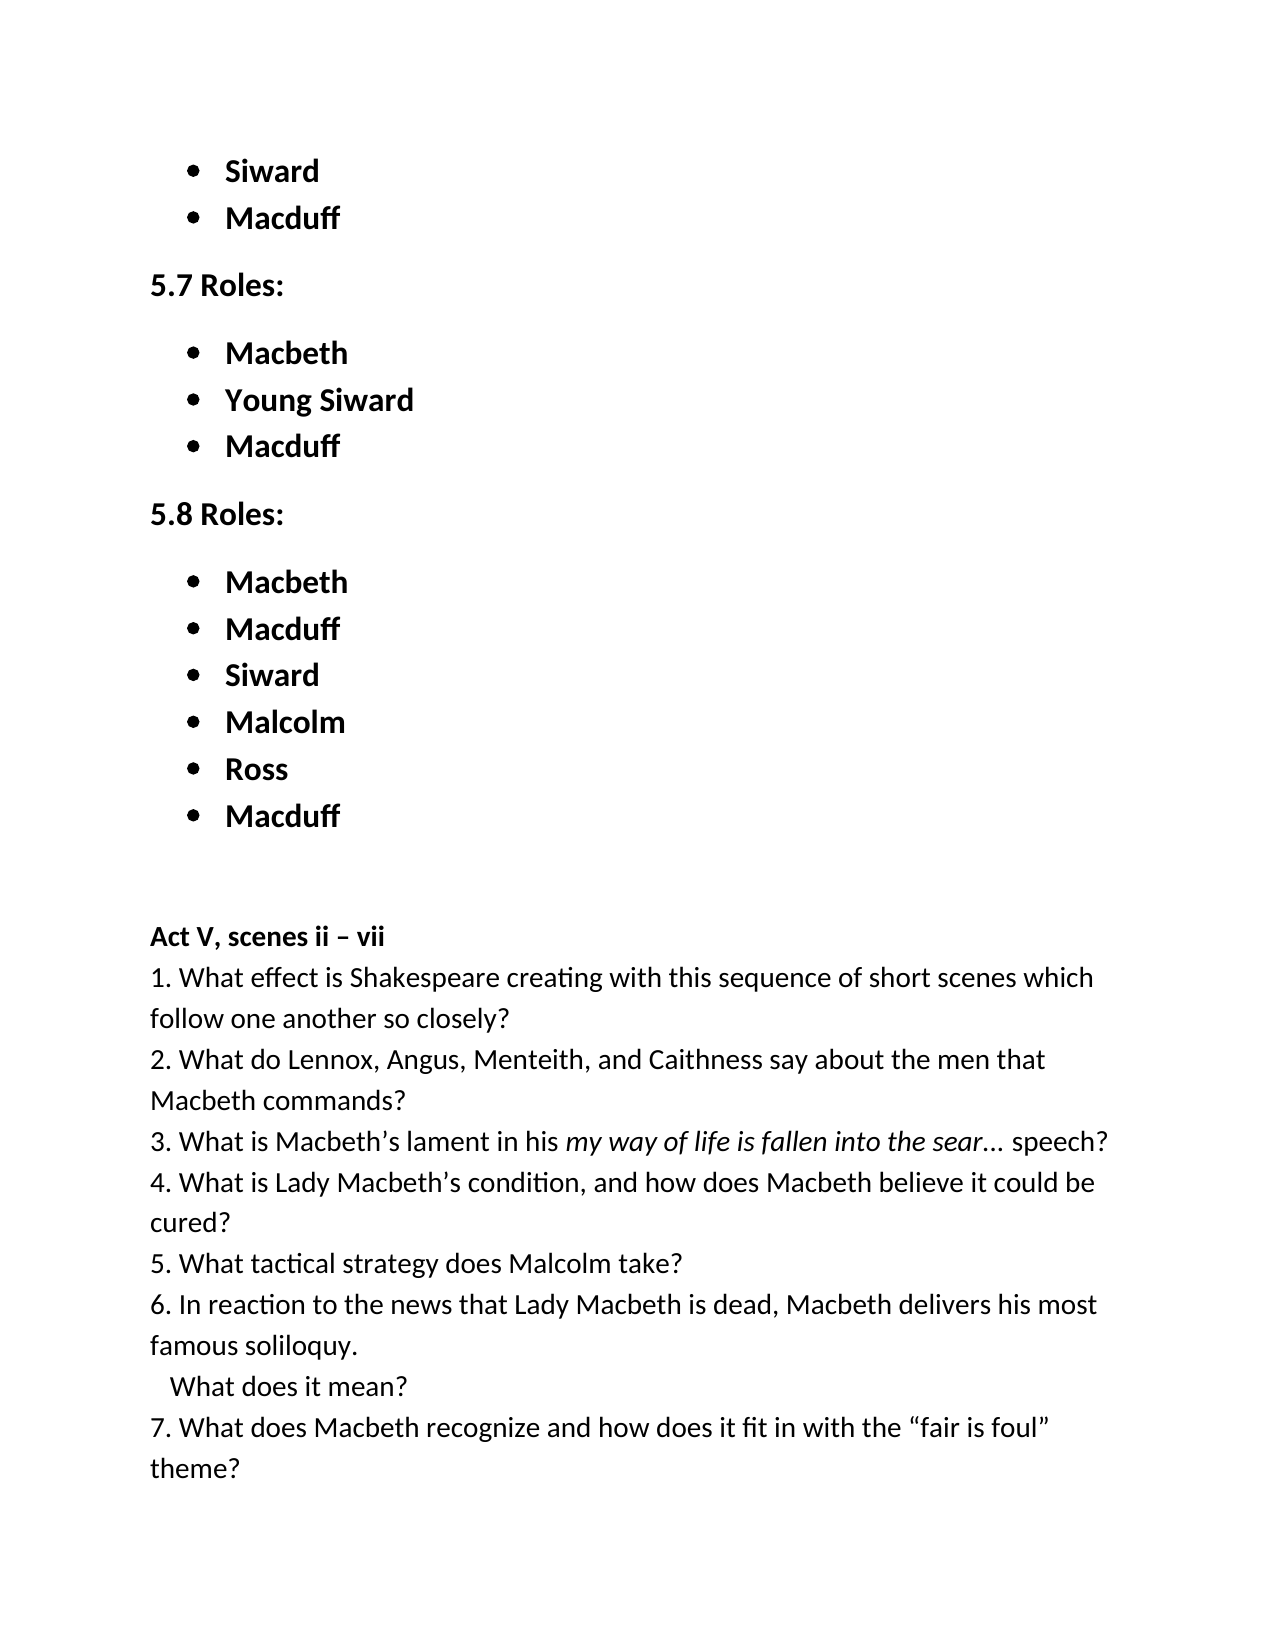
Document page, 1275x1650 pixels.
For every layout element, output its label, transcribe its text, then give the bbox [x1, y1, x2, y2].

list Macduff [187, 426, 1125, 466]
text What does it mean? [150, 1368, 1125, 1404]
text 7. What does Macbeth recognize and how does it fit in with the “fair is foul” theme? [150, 1409, 1125, 1486]
list Young Siward [187, 379, 1125, 419]
list Siward [187, 150, 1125, 191]
text 3. What is Macbeth’s lament in his my way of life is fallen into the sear... speech? [150, 1123, 1125, 1158]
text 4. What is Lady Macbeth’s condition, and how does Macbeth believe it could be cured? [150, 1164, 1125, 1240]
list Ross [187, 748, 1125, 788]
text 6. In reaction to the news that Lady Macbeth is dead, Macbeth delivers his most famous soliloquy. [150, 1286, 1125, 1363]
list Macduff [187, 607, 1125, 648]
list Siward [187, 654, 1125, 695]
text 2. What do Lennox, Angus, Menteith, and Caithness say about the men that Macbeth commands? [150, 1041, 1125, 1117]
list Macduff [187, 197, 1125, 237]
list Macduff [187, 794, 1125, 835]
text 5.7 Roles: [150, 264, 1125, 305]
text 5.8 Roles: [150, 493, 1125, 534]
text 1. What effect is Shakespeare creating with this sequence of short scenes which follow one another so closely? [150, 959, 1125, 1036]
text 5. What tactical strategy does Malcolm take? [150, 1246, 1125, 1281]
list Malcolm [187, 701, 1125, 742]
list Macbeth [187, 332, 1125, 373]
text Act V, scenes ii – vii [150, 918, 1125, 954]
list Macbeth [187, 561, 1125, 601]
